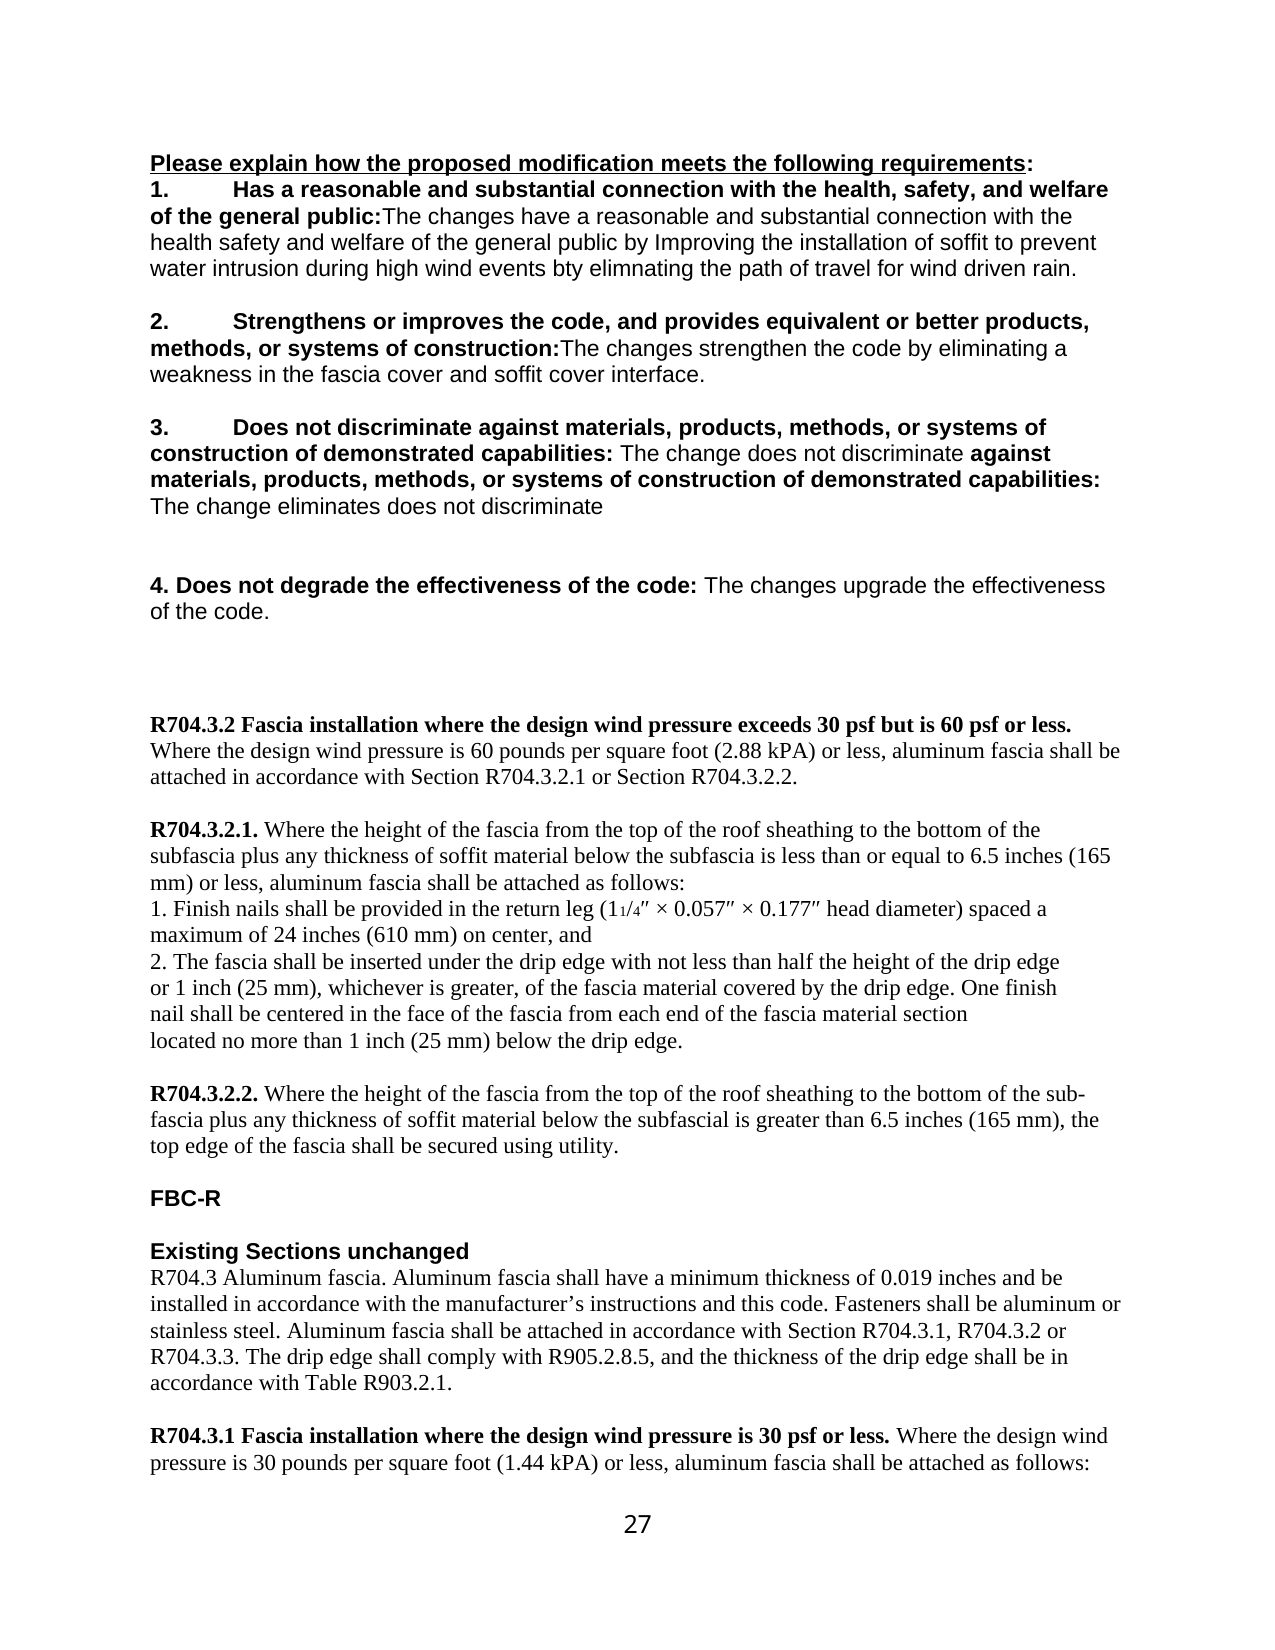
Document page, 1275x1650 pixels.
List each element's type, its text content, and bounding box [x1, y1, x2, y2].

text R704.3.2.1. Where the height of the fascia from the top of the roof sheathing to the bottom of the subfascia plus any thickness of soffit material below the subfascia is less than or equal to 6.5 inches (165 mm) or less, aluminum fascia shall be attached as follows: [150, 816, 1125, 895]
text 2. The fascia shall be inserted under the drip edge with not less than half the height of the drip edge [150, 948, 1125, 974]
text R704.3 Aluminum fascia. Aluminum fascia shall have a minimum thickness of 0.019 inches and be installed in accordance with the manufacturer’s instructions and this code. Fasteners shall be aluminum or stainless steel. Aluminum fascia shall be attached in accordance with Section R704.3.1, R704.3.2 or R704.3.3. The drip edge shall comply with R905.2.8.5, and the thickness of the drip edge shall be in [150, 1264, 1125, 1369]
text R704.3.2 Fascia installation where the design wind pressure exceeds 30 psf but is 60 psf or less. Where the design wind pressure is 60 pounds per square foot (2.88 kPA) or less, aluminum fascia shall be attached in accordance with Section R704.3.2.1 or Section R704.3.2.2. [150, 711, 1125, 790]
text 2. Strengthens or improves the code, and provides equivalent or better products, methods, or systems of construction:The changes strengthen the code by eliminating a weakness in the fascia cover and soffit cover interface. [150, 308, 1125, 387]
text 1. Has a reasonable and substantial connection with the health, safety, and welfare of the general public:The changes have a reasonable and substantial connection with the health safety and welfare of the general public by Improving the installation of soffit to prevent water intrusion during high wind events bty elimnating the path of travel for wind driven rain. [150, 176, 1125, 282]
text R704.3.1 Fascia installation where the design wind pressure is 30 psf or less. Where the design wind pressure is 30 pounds per square foot (1.44 kPA) or less, aluminum fascia shall be attached as follows: [150, 1422, 1125, 1475]
text maximum of 24 inches (610 mm) on center, and [150, 921, 1125, 948]
text R704.3.2.2. Where the height of the fascia from the top of the roof sheathing to the bottom of the sub-fascia plus any thickness of soffit material below the subfascial is greater than 6.5 inches (165 mm), the top edge of the fascia shall be secured using utility. [150, 1079, 1125, 1159]
text FBC-R [150, 1185, 1125, 1211]
text located no more than 1 inch (25 mm) below the drip edge. [150, 1027, 1125, 1053]
text Existing Sections unchanged [150, 1238, 1125, 1264]
text 3. Does not discriminate against materials, products, methods, or systems of construction of demonstrated capabilities: The change does not discriminate against materials, products, methods, or systems of construction of demonstrated capabilities: The change eliminates does not discriminate [150, 413, 1125, 519]
text nail shall be centered in the face of the fascia from each end of the fascia material section [150, 1001, 1125, 1027]
text or 1 inch (25 mm), whichever is greater, of the fascia material covered by the drip edge. One finish [150, 974, 1125, 1001]
text Please explain how the proposed modification meets the following requirements: [150, 150, 1125, 176]
text 1. Finish nails shall be provided in the return leg (11/4″ × 0.057″ × 0.177″ head diameter) spaced a [150, 895, 1125, 921]
text accordance with Table R903.2.1. [150, 1369, 1125, 1396]
text 4. Does not degrade the effectiveness of the code: The changes upgrade the effectiveness of the code. [150, 572, 1125, 624]
